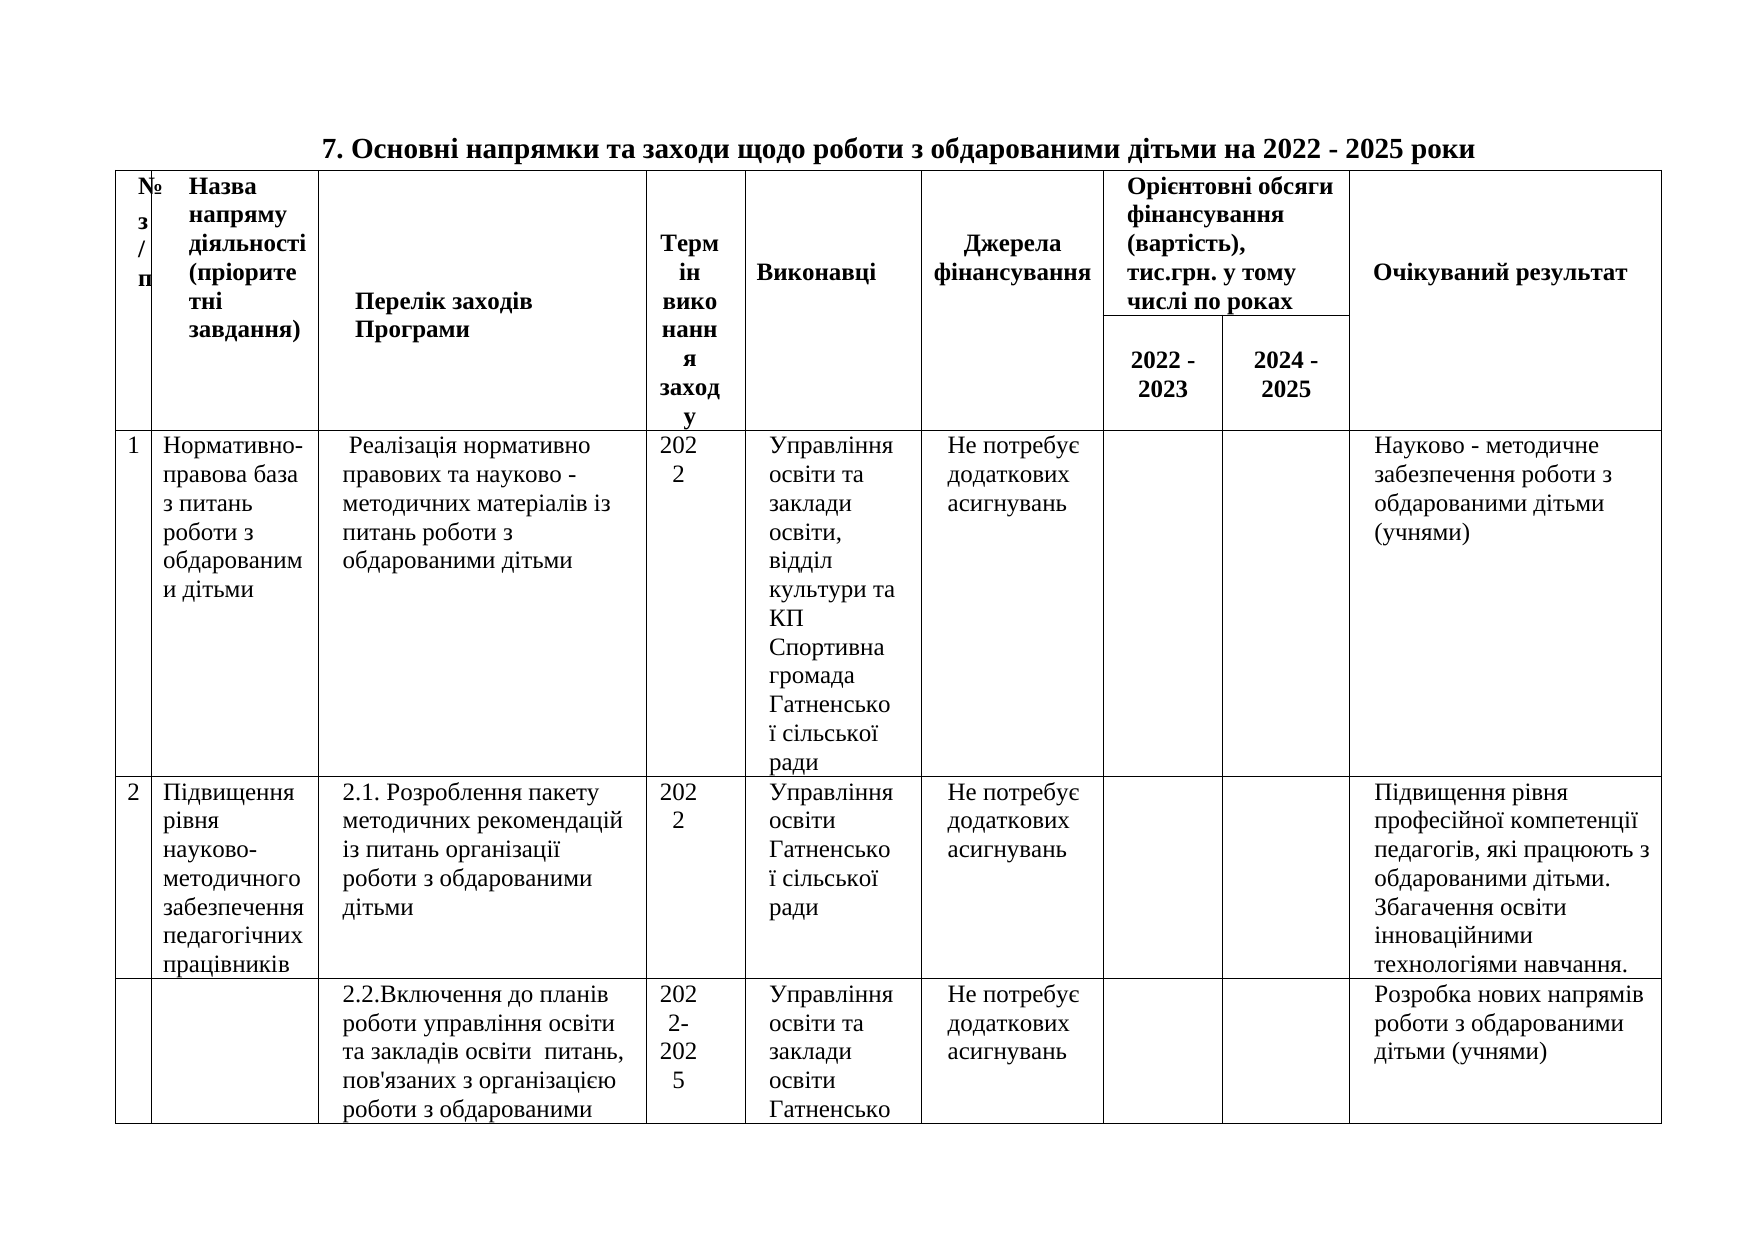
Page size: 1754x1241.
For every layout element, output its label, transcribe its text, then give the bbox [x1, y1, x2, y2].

table_cell Управління освіти та заклади освіти, відділ культури та КП Спортивна громада Гатненської сільської ради [746, 431, 921, 776]
table_header Термін виконання заходу [647, 171, 745, 429]
table_cell Не потребує додаткових асигнувань [922, 431, 1103, 776]
table_cell Реалізація нормативно правових та науково - методичних матеріалів із питань роботи з обдарованими дітьми [319, 431, 646, 776]
table_header Перелік заходів Програми [319, 171, 646, 429]
table_cell 2022-2025 [647, 979, 745, 1123]
table_cell [1104, 431, 1222, 776]
table_cell [152, 979, 318, 1123]
table_cell Не потребує додаткових асигнувань [922, 777, 1103, 978]
table_cell 1 [116, 431, 151, 776]
table_header Очікуваний результат [1350, 171, 1661, 429]
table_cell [922, 979, 1103, 1123]
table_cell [746, 979, 921, 1123]
table_cell Підвищення рівня науково- методичного забезпечення педагогічних працівників [152, 777, 318, 978]
table_header № з/п [116, 171, 151, 429]
table_header Джерела фінансування [922, 171, 1103, 429]
table_cell Управління освіти Гатненської сільської ради [746, 777, 921, 978]
table_cell [1104, 777, 1222, 978]
table_cell [1104, 979, 1222, 1123]
table_cell 2 [116, 777, 151, 978]
table_cell [1223, 431, 1349, 776]
table_cell [1223, 979, 1349, 1123]
table_cell [1223, 777, 1349, 978]
table_header Виконавці [746, 171, 921, 429]
table_cell 2022 - 2023 [1104, 344, 1222, 429]
table_cell Підвищення рівня професійної компетенції педагогів, які працюють з обдарованими дітьми. Збагачення освіти інноваційними технологіями навчання. [1350, 777, 1661, 978]
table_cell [319, 979, 646, 1123]
table_header Орієнтовні обсяги фінансування (вартість), тис.грн. у тому числі по роках [1104, 171, 1349, 314]
table_cell [1104, 316, 1222, 344]
table_cell [116, 979, 151, 1123]
table_cell 2022 [647, 431, 745, 776]
table_cell 2.1. Розроблення пакету методичних рекомендацій із питань організації роботи з обдарованими дітьми [319, 777, 646, 978]
text 7. Основні напрямки та заходи щодо роботи з обдарованими дітьми на 2022 - 2025 роки [118, 131, 1679, 165]
table_cell 2024 - 2025 [1223, 344, 1349, 429]
table_cell Нормативно- правова база з питань роботи з обдарованими дітьми [152, 431, 318, 776]
table_cell 2022 [647, 777, 745, 978]
table_header Назва напряму діяльності (пріоритетні завдання) [152, 171, 318, 429]
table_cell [1350, 979, 1661, 1123]
table_cell Науково - методичне забезпечення роботи з обдарованими дітьми (учнями) [1350, 431, 1661, 776]
table_cell [1223, 316, 1349, 344]
